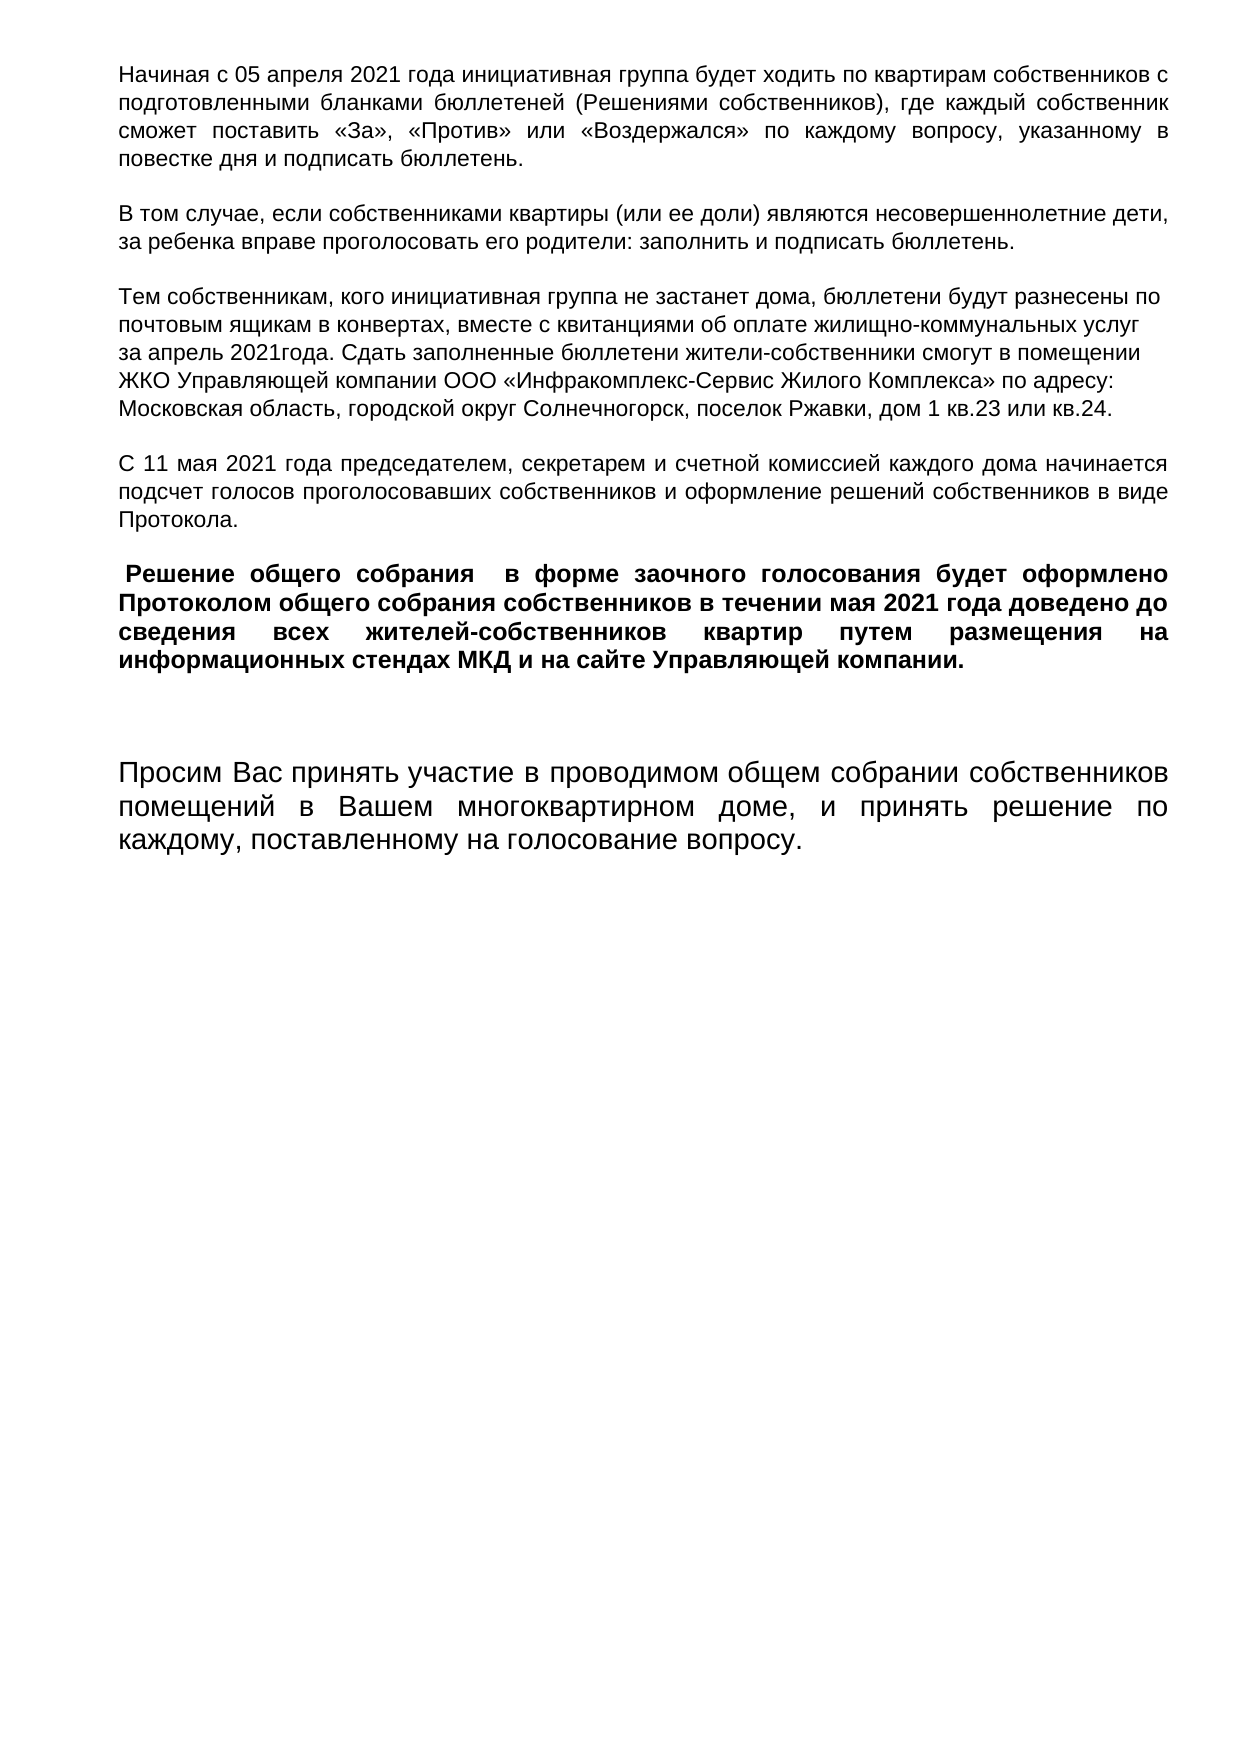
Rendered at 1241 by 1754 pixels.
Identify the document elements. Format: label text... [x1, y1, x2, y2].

text С 11 мая 2021 года председателем, секретарем и счетной комиссией каждого дома начинается подсчет голосов проголосовавших собственников и оформление решений собственников в виде Протокола. [118, 448, 1169, 532]
text Тем собственникам, кого инициативная группа не застанет дома, бюллетени будут разнесены по почтовым ящикам в конвертах, вместе с квитанциями об оплате жилищно-коммунальных услуг за апрель 2021года. Сдать заполненные бюллетени жители-собственники смогут в помещении ЖКО Управляющей компании ООО «Инфракомплекс-Сервис Жилого Комплекса» по адресу: Московская область, городской округ Солнечногорск, поселок Ржавки, дом 1 кв.23 или кв.24. [118, 281, 1169, 422]
text Решение общего собрания в форме заочного голосования будет оформлено Протоколом общего собрания собственников в течении мая 2021 года доведено до сведения всех жителей-собственников квартир путем размещения на информационных стендах МКД и на сайте Управляющей компании. [118, 559, 1169, 674]
text Начиная с 05 апреля 2021 года инициативная группа будет ходить по квартирам собственников с подготовленными бланками бюллетеней (Решениями собственников), где каждый собственник сможет поставить «За», «Против» или «Воздержался» по каждому вопросу, указанному в повестке дня и подписать бюллетень. [118, 59, 1169, 172]
text В том случае, если собственниками квартиры (или ее доли) являются несовершеннолетние дети, за ребенка вправе проголосовать его родители: заполнить и подписать бюллетень. [118, 198, 1169, 254]
text Просим Вас принять участие в проводимом общем собрании собственников помещений в Вашем многоквартирном доме, и принять решение по каждому, поставленному на голосование вопросу. [118, 755, 1169, 856]
